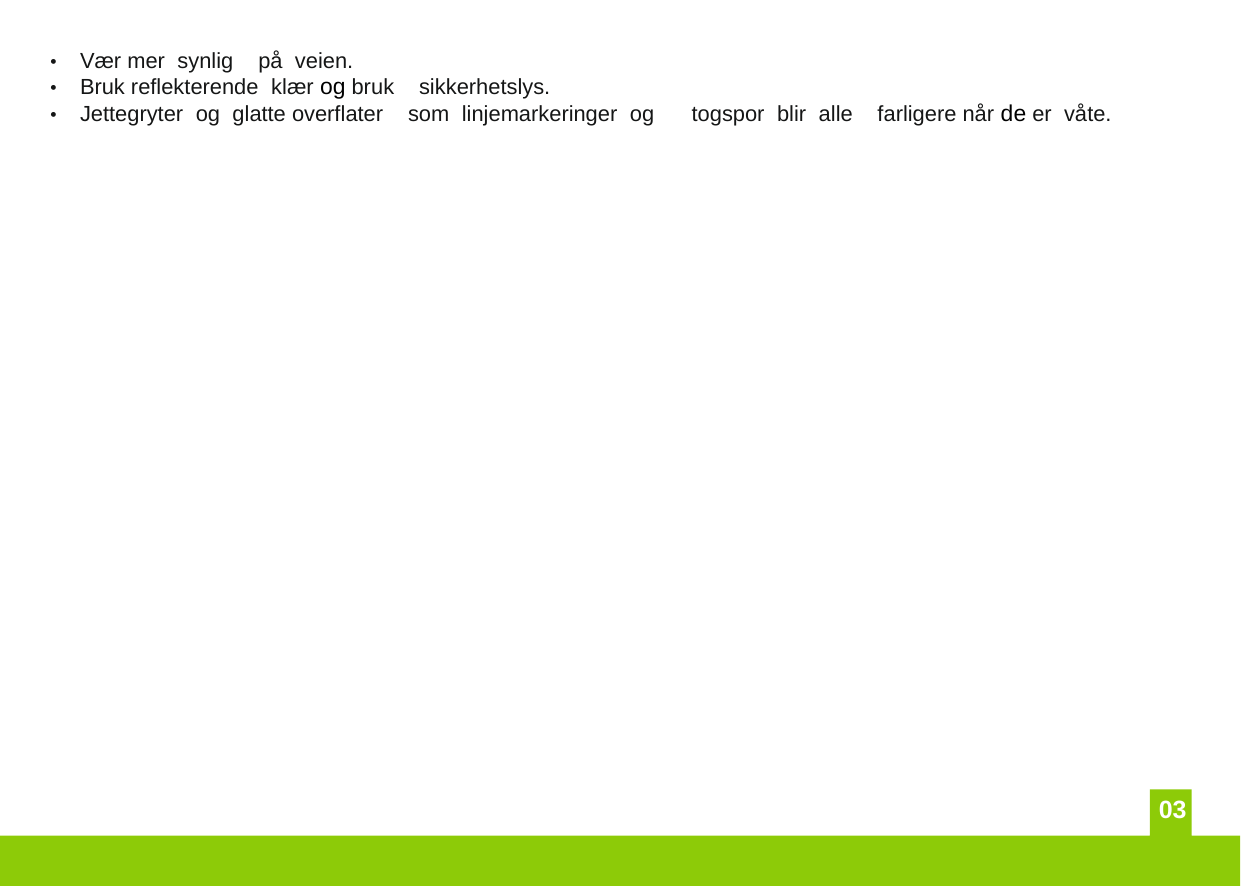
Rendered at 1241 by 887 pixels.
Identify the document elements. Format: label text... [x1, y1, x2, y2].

list Vær mer synlig på veien. [50, 48, 1207, 73]
list Jettegryter og glatte overflater som linjemarkeringer og togspor blir alle farligere når de er våte. [50, 99, 1207, 126]
list Bruk reflekterende klær og bruk sikkerhetslys. [50, 73, 1207, 99]
